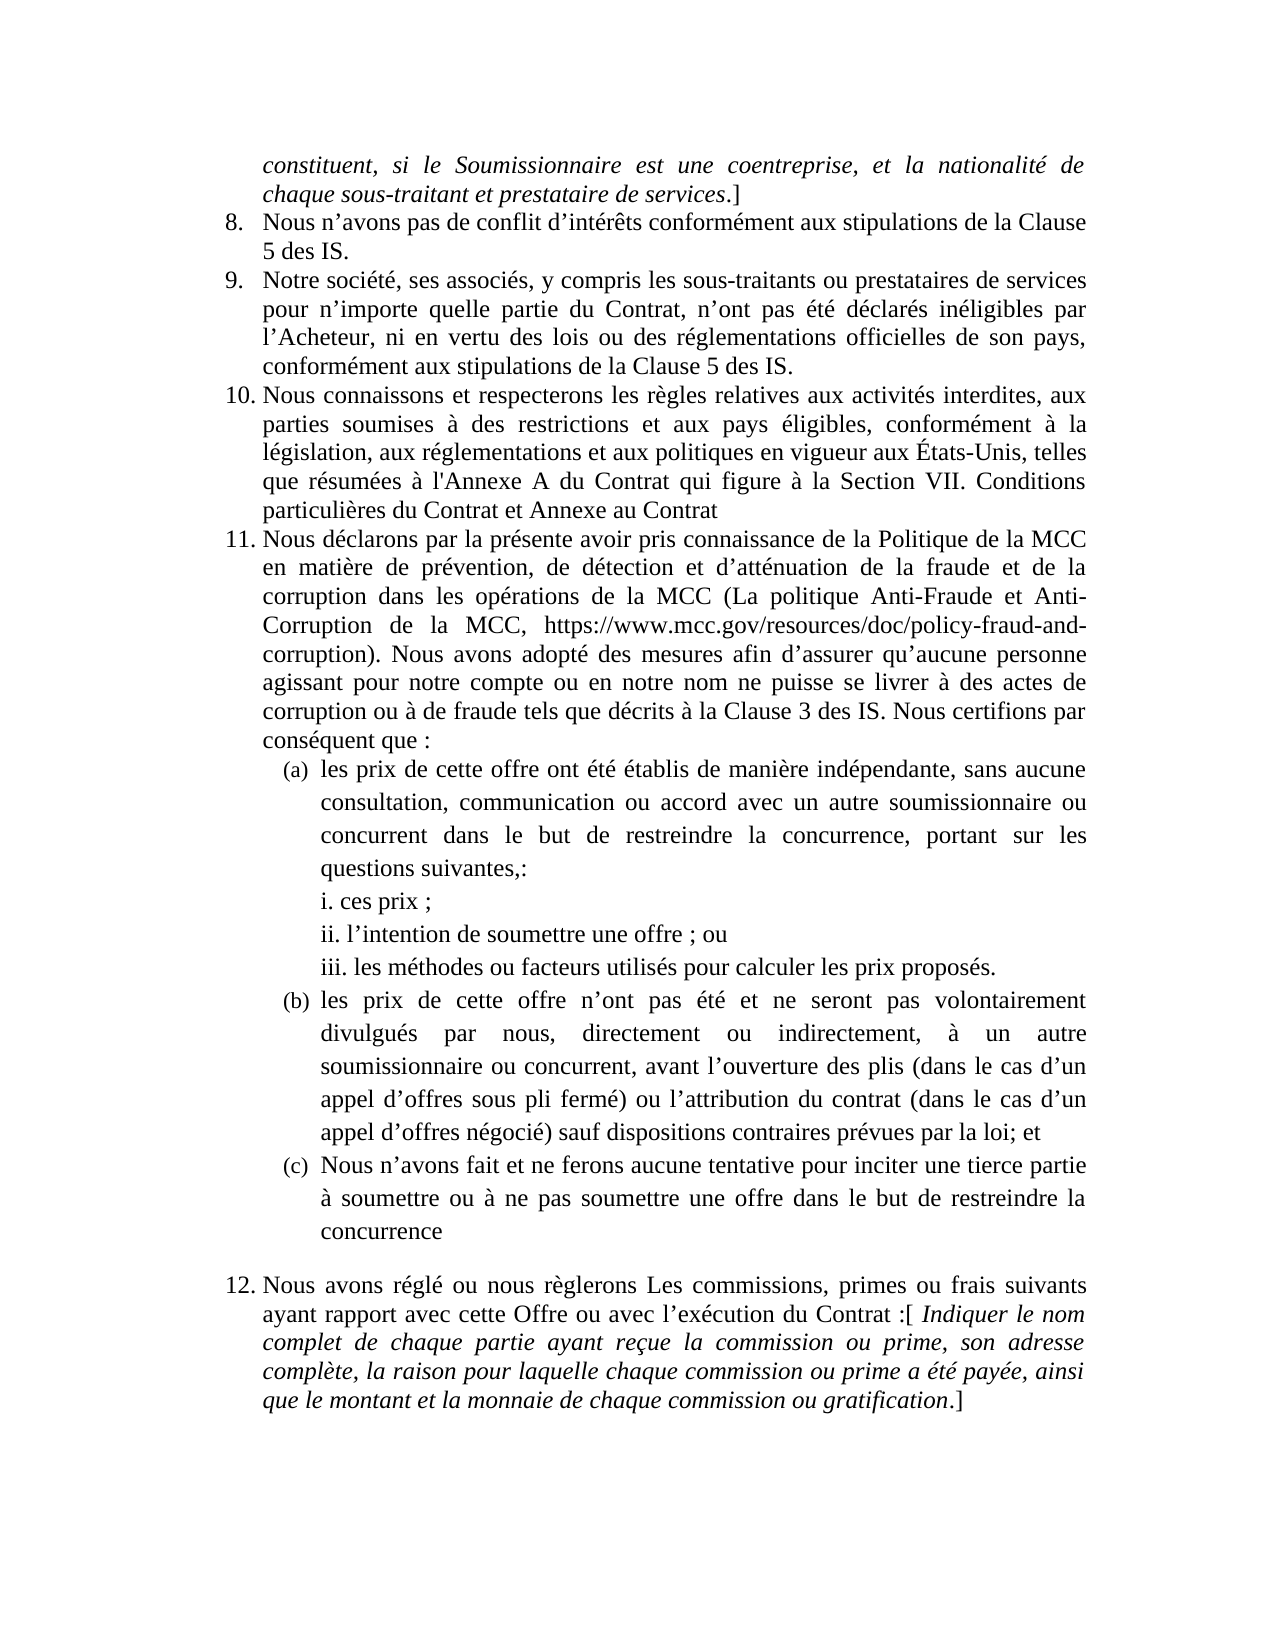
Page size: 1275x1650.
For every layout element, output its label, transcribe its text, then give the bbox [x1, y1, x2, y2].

list Nous déclarons par la présente avoir pris connaissance de la Politique de la MCC en matière de prévention, de détection et d’atténuation de la fraude et de la corruption dans les opérations de la MCC (La politique Anti-Fraude et Anti-Corruption de la MCC, https://www.mcc.gov/resources/doc/policy-fraud-and-corruption). Nous avons adopté des mesures afin d’assurer qu’aucune personne agissant pour notre compte ou en notre nom ne puisse se livrer à des actes de corruption ou à de fraude tels que décrits à la Clause 3 des IS. Nous certifions par conséquent que : [225, 524, 1087, 754]
list les prix de cette offre ont été établis de manière indépendante, sans aucune consultation, communication ou accord avec un autre soumissionnaire ou concurrent dans le but de restreindre la concurrence, portant sur les questions suivantes,: [283, 754, 1087, 882]
list Nous n’avons pas de conflit d’intérêts conformément aux stipulations de la Clause 5 des IS. [225, 207, 1087, 265]
list ii. l’intention de soumettre une offre ; ou [320, 919, 1087, 948]
list Notre société, ses associés, y compris les sous-traitants ou prestataires de services pour n’importe quelle partie du Contrat, n’ont pas été déclarés inéligibles par l’Acheteur, ni en vertu des lois ou des réglementations officielles de son pays, conformément aux stipulations de la Clause 5 des IS. [225, 265, 1087, 380]
list i. ces prix ; [320, 886, 1087, 914]
list les prix de cette offre n’ont pas été et ne seront pas volontairement divulgués par nous, directement ou indirectement, à un autre soumissionnaire ou concurrent, avant l’ouverture des plis (dans le cas d’un appel d’offres sous pli fermé) ou l’attribution du contrat (dans le cas d’un appel d’offres négocié) sauf dispositions contraires prévues par la loi; et [283, 985, 1087, 1146]
list Nous connaissons et respecterons les règles relatives aux activités interdites, aux parties soumises à des restrictions et aux pays éligibles, conformément à la législation, aux réglementations et aux politiques en vigueur aux États-Unis, telles que résumées à l'Annexe A du Contrat qui figure à la Section VII. Conditions particulières du Contrat et Annexe au Contrat [225, 380, 1087, 524]
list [225, 150, 1087, 207]
list iii. les méthodes ou facteurs utilisés pour calculer les prix proposés. [320, 952, 1087, 981]
list Nous avons réglé ou nous règlerons Les commissions, primes ou frais suivants ayant rapport avec cette Offre ou avec l’exécution du Contrat :[ Indiquer le nom complet de chaque partie ayant reçue la commission ou prime, son adresse complète, la raison pour laquelle chaque commission ou prime a été payée, ainsi que le montant et la monnaie de chaque commission ou gratification.] [225, 1270, 1087, 1414]
list Nous n’avons fait et ne ferons aucune tentative pour inciter une tierce partie à soumettre ou à ne pas soumettre une offre dans le but de restreindre la concurrence [283, 1150, 1087, 1245]
